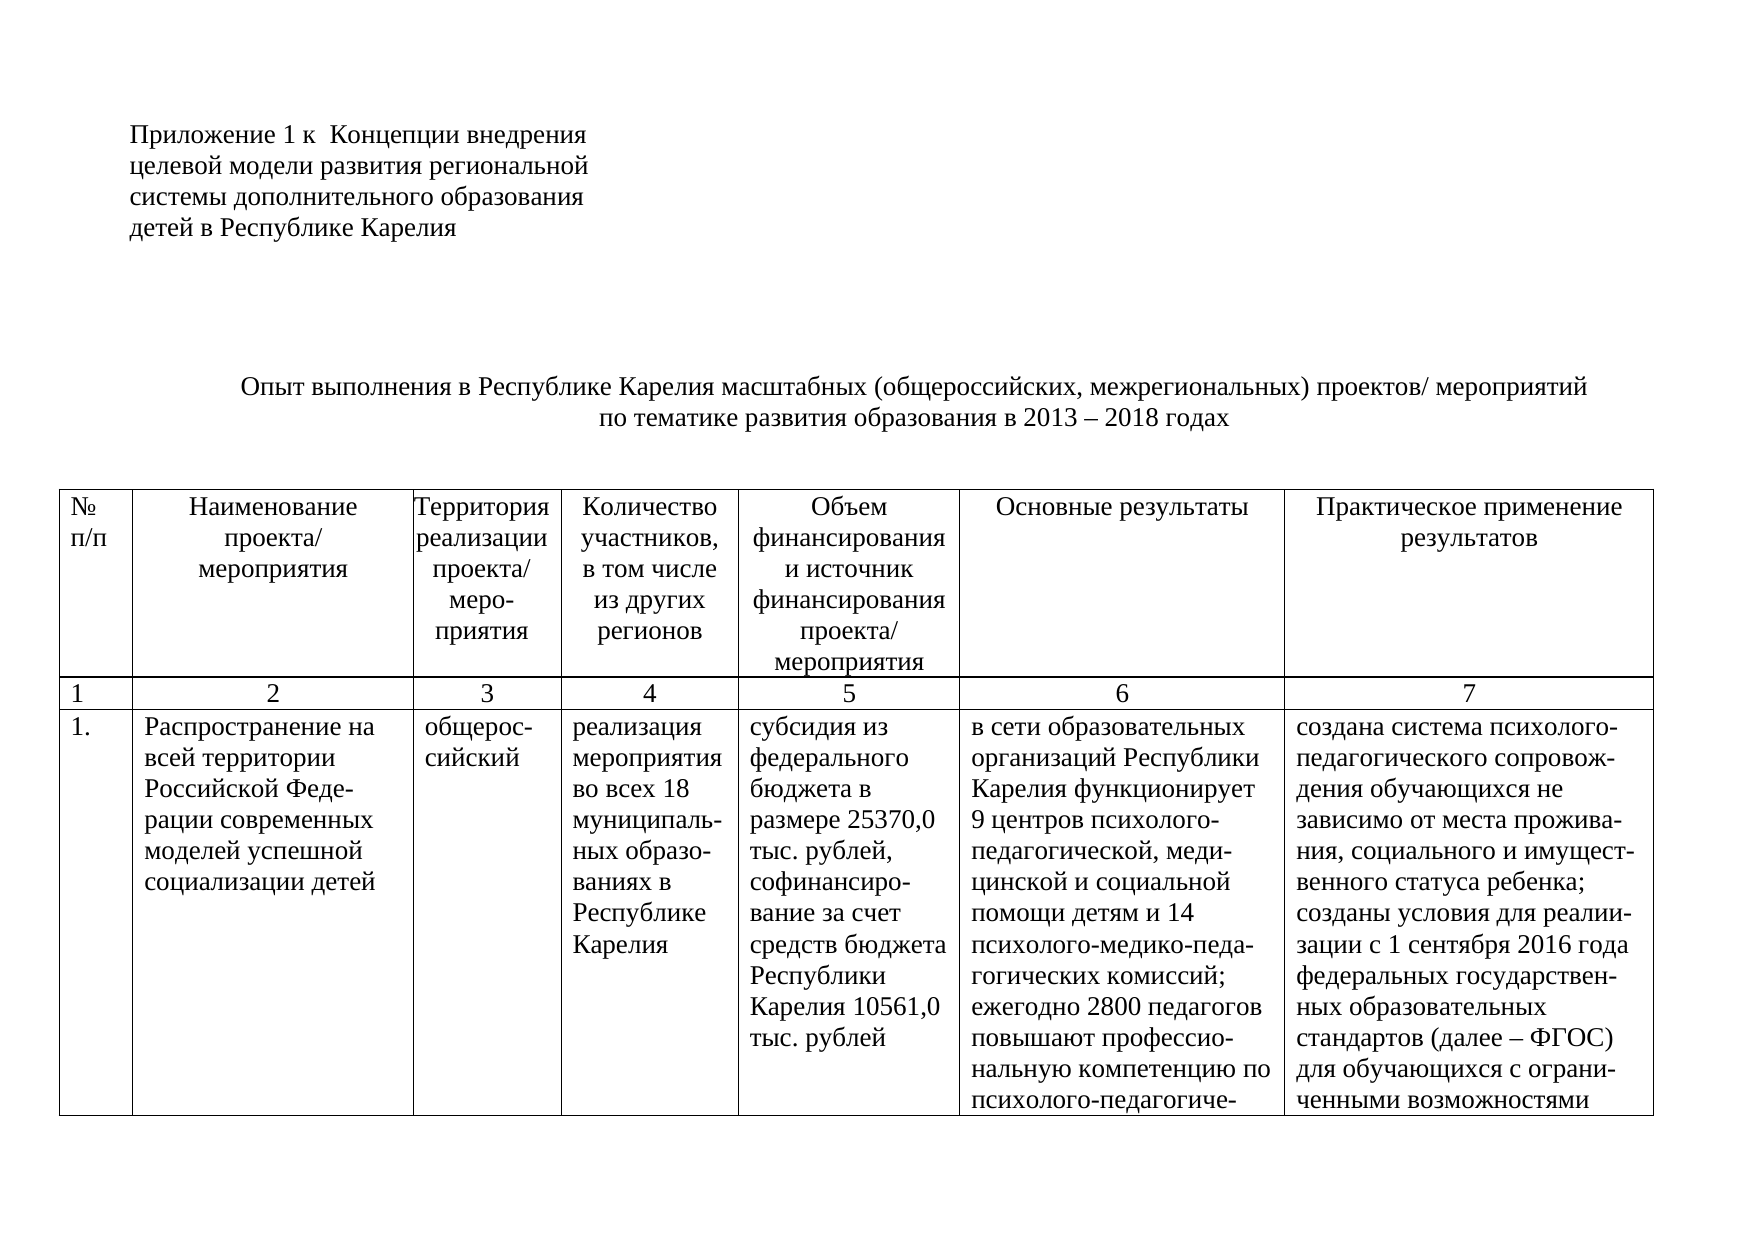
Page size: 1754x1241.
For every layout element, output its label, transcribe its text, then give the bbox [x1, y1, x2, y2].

table_cell 7 [1285, 678, 1653, 709]
text по тематике развития образования в 2013 – 2018 годах [193, 401, 1636, 432]
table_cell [1285, 710, 1653, 1114]
table_cell 3 [414, 678, 561, 709]
table_header № п/п [60, 490, 132, 676]
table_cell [739, 710, 959, 1114]
table_cell 6 [960, 678, 1284, 709]
table_header Основные результаты [960, 490, 1284, 676]
table_cell 5 [739, 678, 959, 709]
table_header Приложение 1 к Концепции внедрения целевой модели развития региональной системы дополнительного образования детей в Республике Карелия [118, 118, 663, 243]
table_cell 2 [133, 678, 413, 709]
table_header Территория реализации проекта/ меро-приятия [414, 490, 561, 676]
table_cell общерос-сийский [414, 710, 561, 1114]
table_header Практическое применение результатов [1285, 490, 1653, 676]
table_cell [562, 710, 738, 1114]
table_header Наименование проекта/ мероприятия [133, 490, 413, 676]
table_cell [133, 710, 413, 1114]
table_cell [960, 710, 1284, 1114]
table_cell 4 [562, 678, 738, 709]
table_cell 1 [60, 678, 132, 709]
text Опыт выполнения в Республике Карелия масштабных (общероссийских, межрегиональных) проектов/ мероприятий [193, 370, 1636, 401]
table_header Объем финансирования и источник финансирования проекта/ мероприятия [739, 490, 959, 676]
table_cell 1. [60, 710, 132, 1114]
table_header Количество участников, в том числе из других регионов [562, 490, 738, 676]
